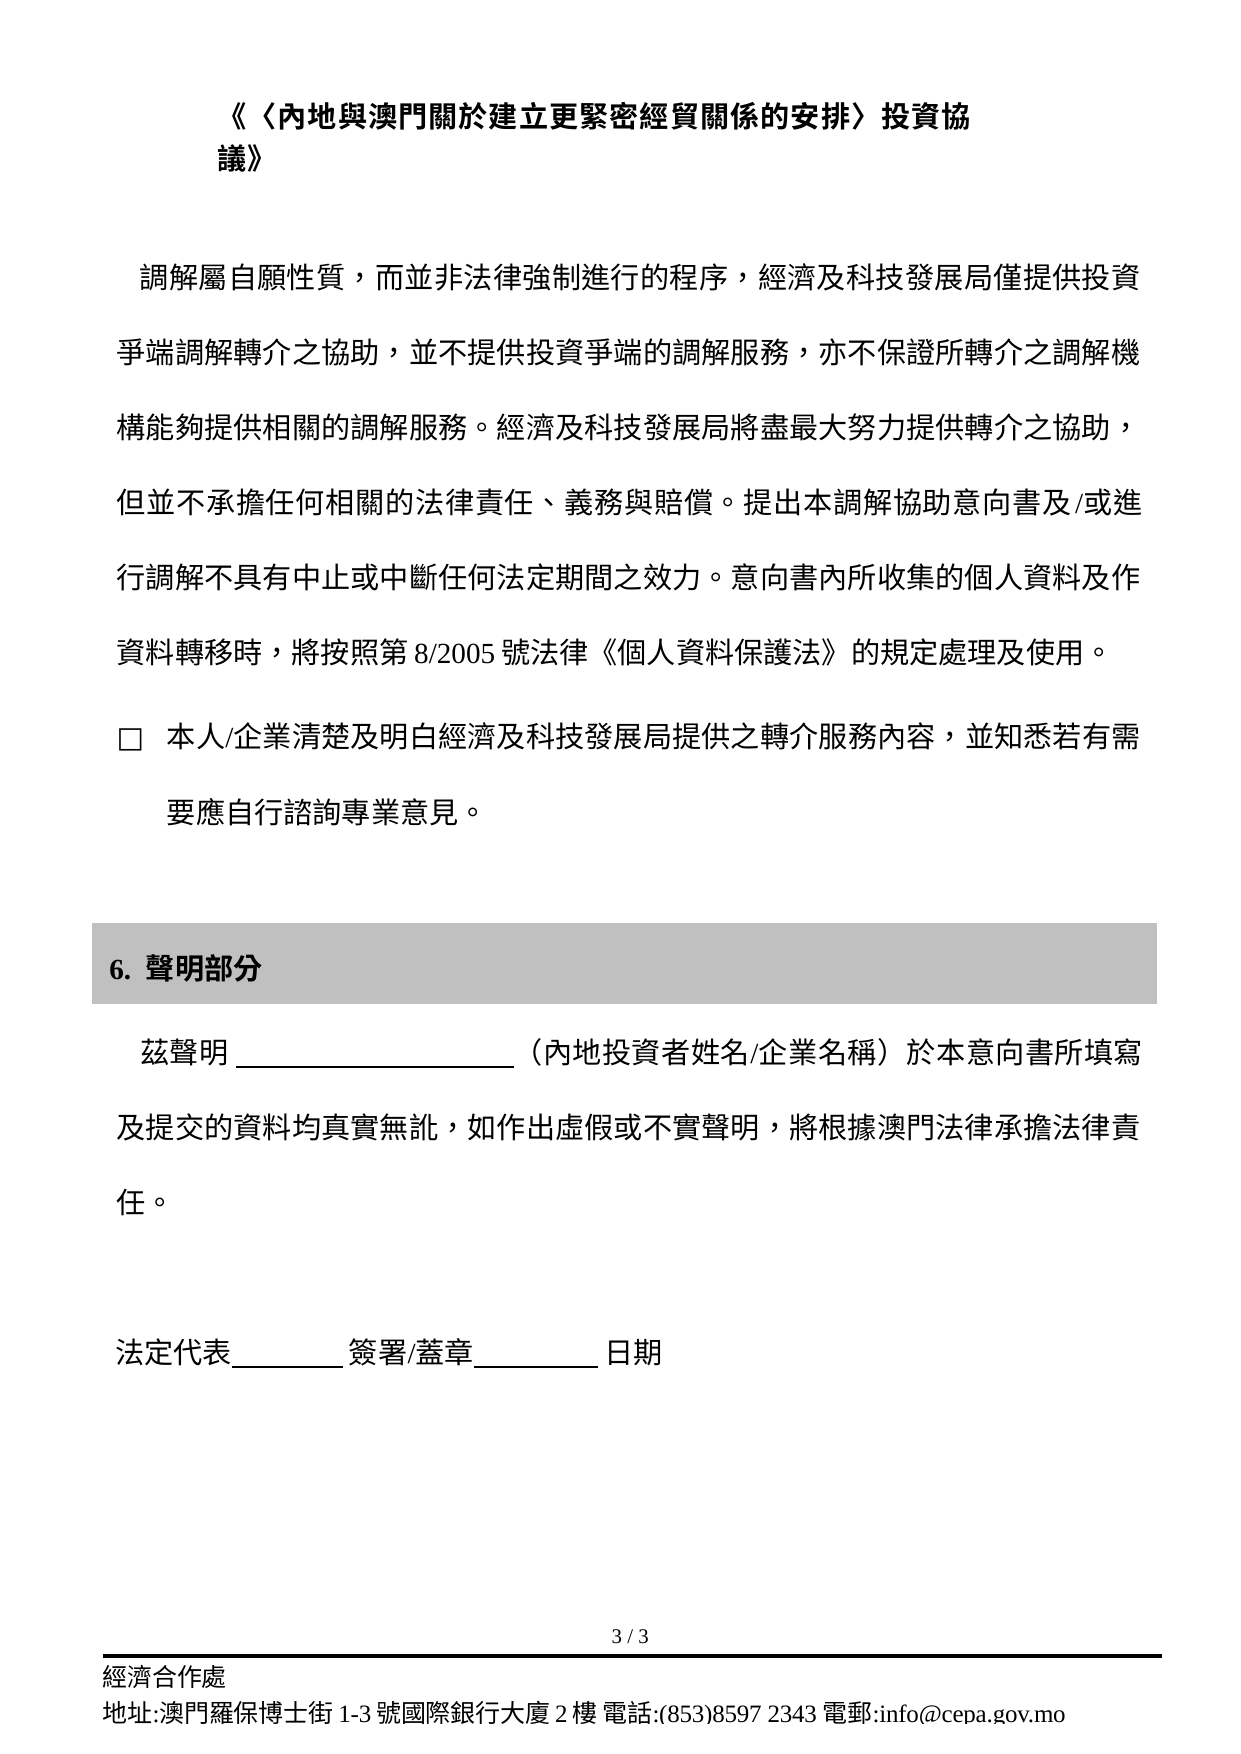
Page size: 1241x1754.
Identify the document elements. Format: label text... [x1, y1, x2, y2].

table_header 6. 聲明部分 [92, 923, 1157, 1004]
table_cell 調解屬自願性質，而並非法律強制進行的程序，經濟及科技發展局僅提供投資爭端調解轉介之協助，並不提供投資爭端的調解服務，亦不保證所轉介之調解機構能夠提供相關的調解服務。經濟及科技發展局將盡最大努力提供轉介之協助，但並不承擔任何相關的法律責任、義務與賠償。提出本調解協助意向書及/或進行調解不具有中止或中斷任何法定期間之效力。意向書內所收集的個人資料及作資料轉移時，將按照第8/2005號法律《個人資料保護法》的規定處理及使用。 本人/企業清楚及明白經濟及科技發展局提供之轉介服務內容，並知悉若有需要應自行諮詢專業意見。 [92, 229, 1157, 867]
table_cell 茲聲明 （內地投資者姓名/企業名稱）於本意向書所填寫及提交的資料均真實無訛，如作出虛假或不實聲明，將根據澳門法律承擔法律責任。 法定代表 簽署/蓋章 日期 [92, 1004, 1157, 1388]
